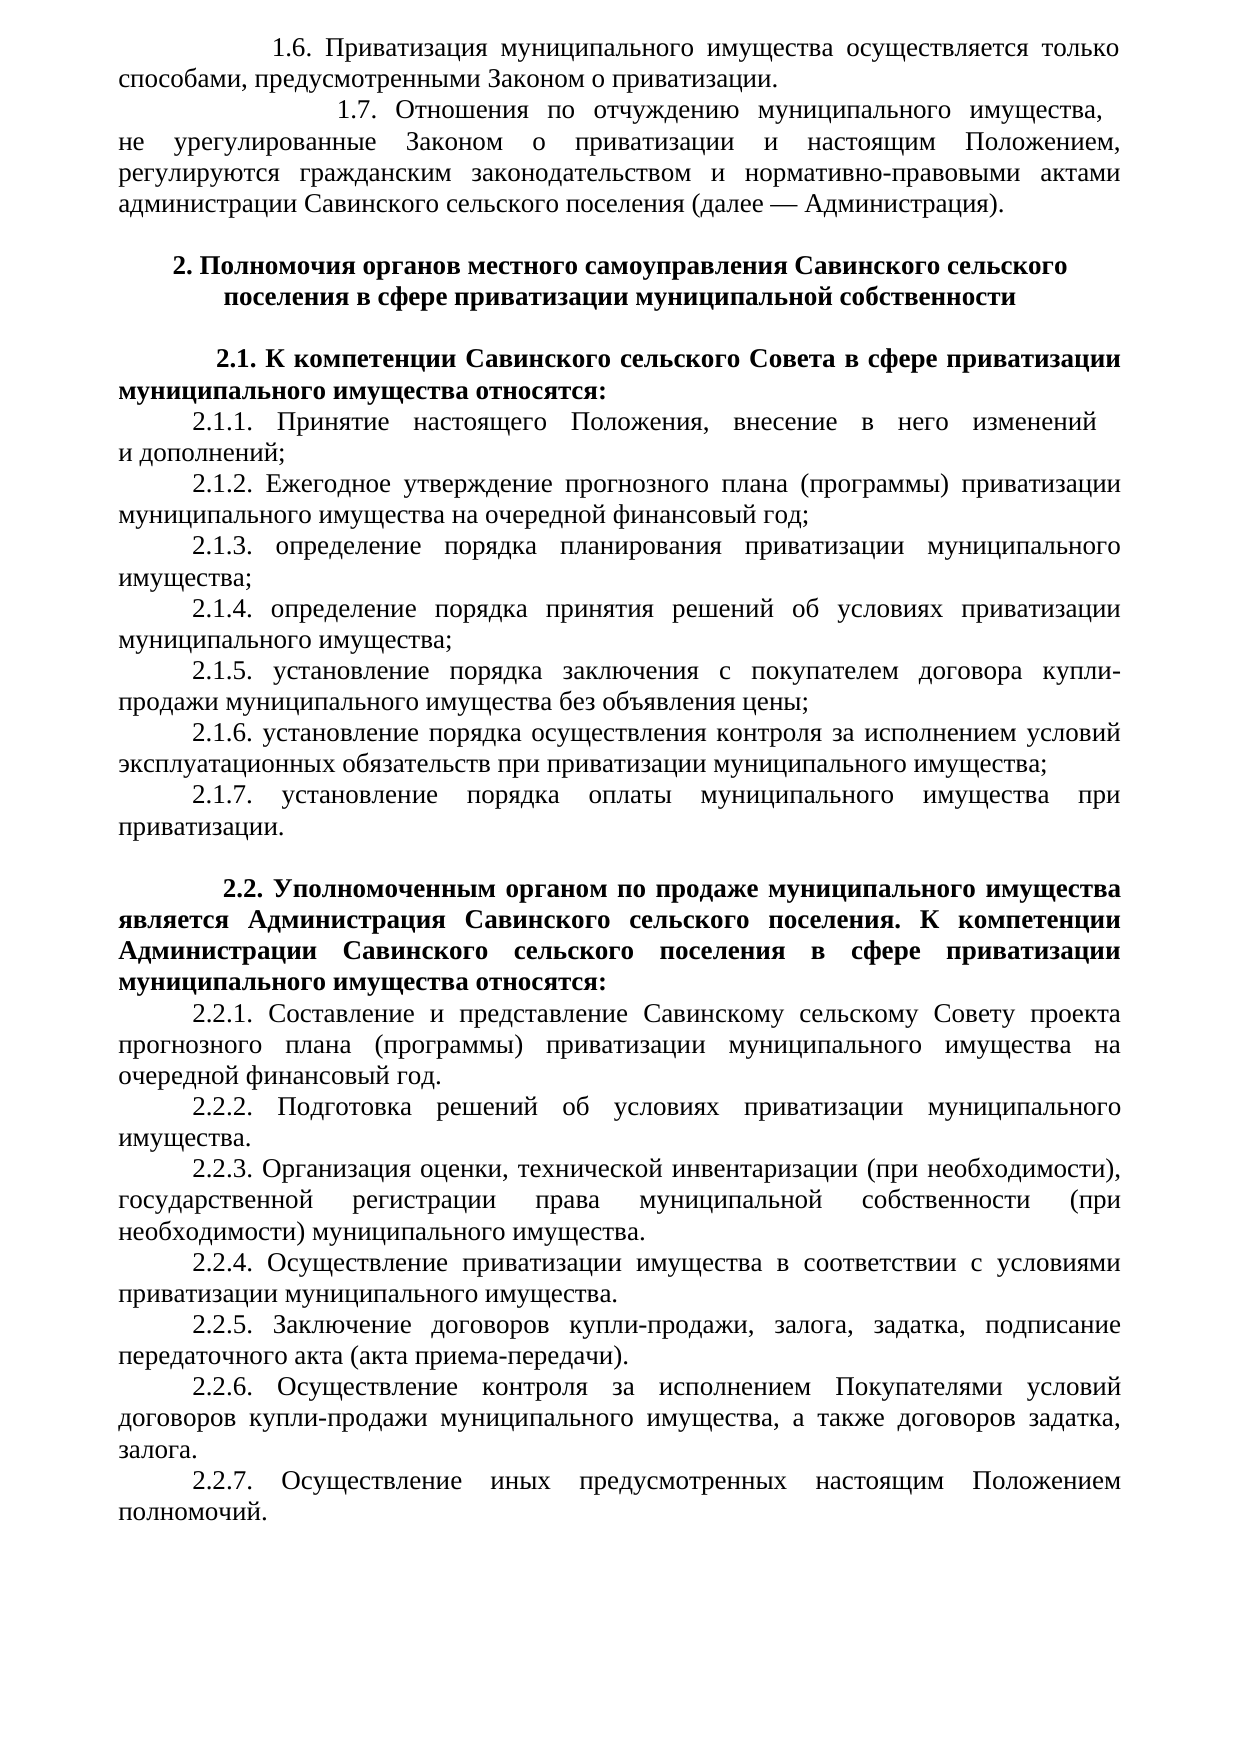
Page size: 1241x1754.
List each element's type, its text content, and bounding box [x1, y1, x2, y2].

text 2.2.7. Осуществление иных предусмотренных настоящим Положением полномочий. [118, 1464, 1122, 1526]
text 1.6. Приватизация муниципального имущества осуществляется только способами, предусмотренными Законом о приватизации. [118, 31, 1122, 93]
text 2.2.2. Подготовка решений об условиях приватизации муниципального имущества. [118, 1090, 1122, 1152]
text 2.1.6. установление порядка осуществления контроля за исполнением условий эксплуатационных обязательств при приватизации муниципального имущества; [118, 716, 1122, 779]
text 2.1.5. установление порядка заключения с покупателем договора купли-продажи муниципального имущества без объявления цены; [118, 654, 1122, 716]
text 2.2.1. Составление и представление Савинскому сельскому Совету проекта прогнозного плана (программы) приватизации муниципального имущества на очередной финансовый год. [118, 997, 1122, 1090]
text 2.1.2. Ежегодное утверждение прогнозного плана (программы) приватизации муниципального имущества на очередной финансовый год; [118, 467, 1122, 529]
text 2.2.5. Заключение договоров купли-продажи, залога, задатка, подписание передаточного акта (акта приема-передачи). [118, 1308, 1122, 1370]
text 2.2. Уполномоченным органом по продаже муниципального имущества является Администрация Савинского сельского поселения. К компетенции Администрации Савинского сельского поселения в сфере приватизации муниципального имущества относятся: [118, 872, 1122, 997]
text 2.1.3. определение порядка планирования приватизации муниципального имущества; [118, 529, 1122, 592]
text 2.1.4. определение порядка принятия решений об условиях приватизации муниципального имущества; [118, 592, 1122, 654]
text 1.7. Отношения по отчуждению муниципального имущества, не урегулированные Законом о приватизации и настоящим Положением, регулируются гражданским законодательством и нормативно-правовыми актами администрации Савинского сельского поселения (далее — Администрация). [118, 93, 1122, 218]
text 2.2.6. Осуществление контроля за исполнением Покупателями условий договоров купли-продажи муниципального имущества, а также договоров задатка, залога. [118, 1370, 1122, 1464]
text 2.1. К компетенции Савинского сельского Совета в сфере приватизации муниципального имущества относятся: [118, 343, 1122, 405]
text 2.1.7. установление порядка оплаты муниципального имущества при приватизации. [118, 779, 1122, 841]
text 2.2.4. Осуществление приватизации имущества в соответствии с условиями приватизации муниципального имущества. [118, 1246, 1122, 1308]
text 2.1.1. Принятие настоящего Положения, внесение в него изменений и дополнений; [118, 405, 1122, 467]
text 2.2.3. Организация оценки, технической инвентаризации (при необходимости), государственной регистрации права муниципальной собственности (при необходимости) муниципального имущества. [118, 1152, 1122, 1246]
text 2. Полномочия органов местного самоуправления Савинского сельского поселения в сфере приватизации муниципальной собственности [118, 249, 1122, 311]
